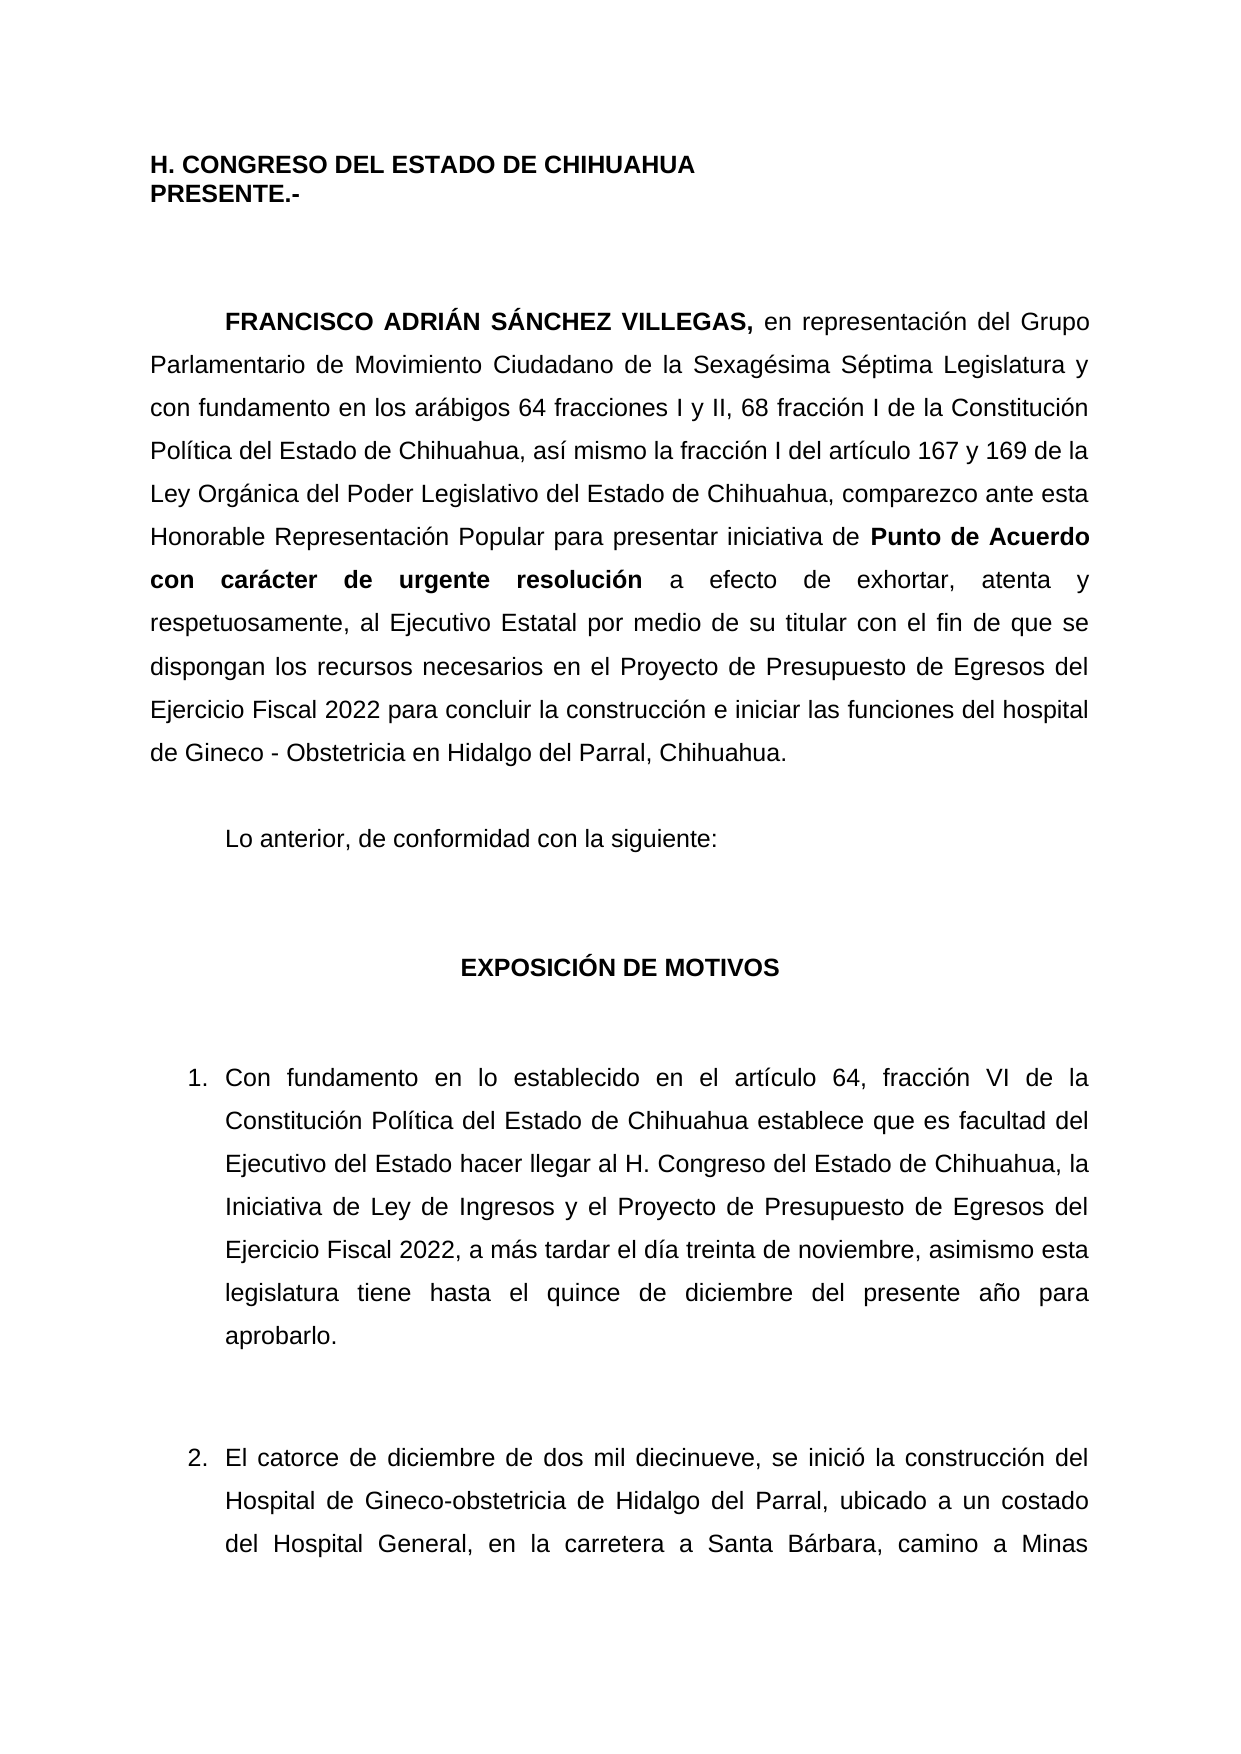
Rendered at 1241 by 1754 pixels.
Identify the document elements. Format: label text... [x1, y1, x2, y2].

list Con fundamento en lo establecido en el artículo 64, fracción VI de la Constitución Política del Estado de Chihuahua establece que es facultad del Ejecutivo del Estado hacer llegar al H. Congreso del Estado de Chihuahua, la Iniciativa de Ley de Ingresos y el Proyecto de Presupuesto de Egresos del Ejercicio Fiscal 2022, a más tardar el día treinta de noviembre, asimismo esta legislatura tiene hasta el quince de diciembre del presente año para aprobarlo. [187, 1063, 1090, 1350]
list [187, 1443, 1090, 1558]
text PRESENTE.- [150, 179, 1090, 207]
text FRANCISCO ADRIÁN SÁNCHEZ VILLEGAS, en representación del Grupo Parlamentario de Movimiento Ciudadano de la Sexagésima Séptima Legislatura y con fundamento en los arábigos 64 fracciones I y II, 68 fracción I de la Constitución Política del Estado de Chihuahua, así mismo la fracción I del artículo 167 y 169 de la Ley Orgánica del Poder Legislativo del Estado de Chihuahua, comparezco ante esta Honorable Representación Popular para presentar iniciativa de Punto de Acuerdo con carácter de urgente resolución a efecto de exhortar, atenta y respetuosamente, al Ejecutivo Estatal por medio de su titular con el fin de que se dispongan los recursos necesarios en el Proyecto de Presupuesto de Egresos del Ejercicio Fiscal 2022 para concluir la construcción e iniciar las funciones del hospital de Gineco - Obstetricia en Hidalgo del Parral, Chihuahua. [150, 307, 1090, 767]
text H. CONGRESO DEL ESTADO DE CHIHUAHUA [150, 150, 1090, 179]
text Lo anterior, de conformidad con la siguiente: [150, 824, 1090, 853]
text EXPOSICIÓN DE MOTIVOS [150, 953, 1090, 982]
